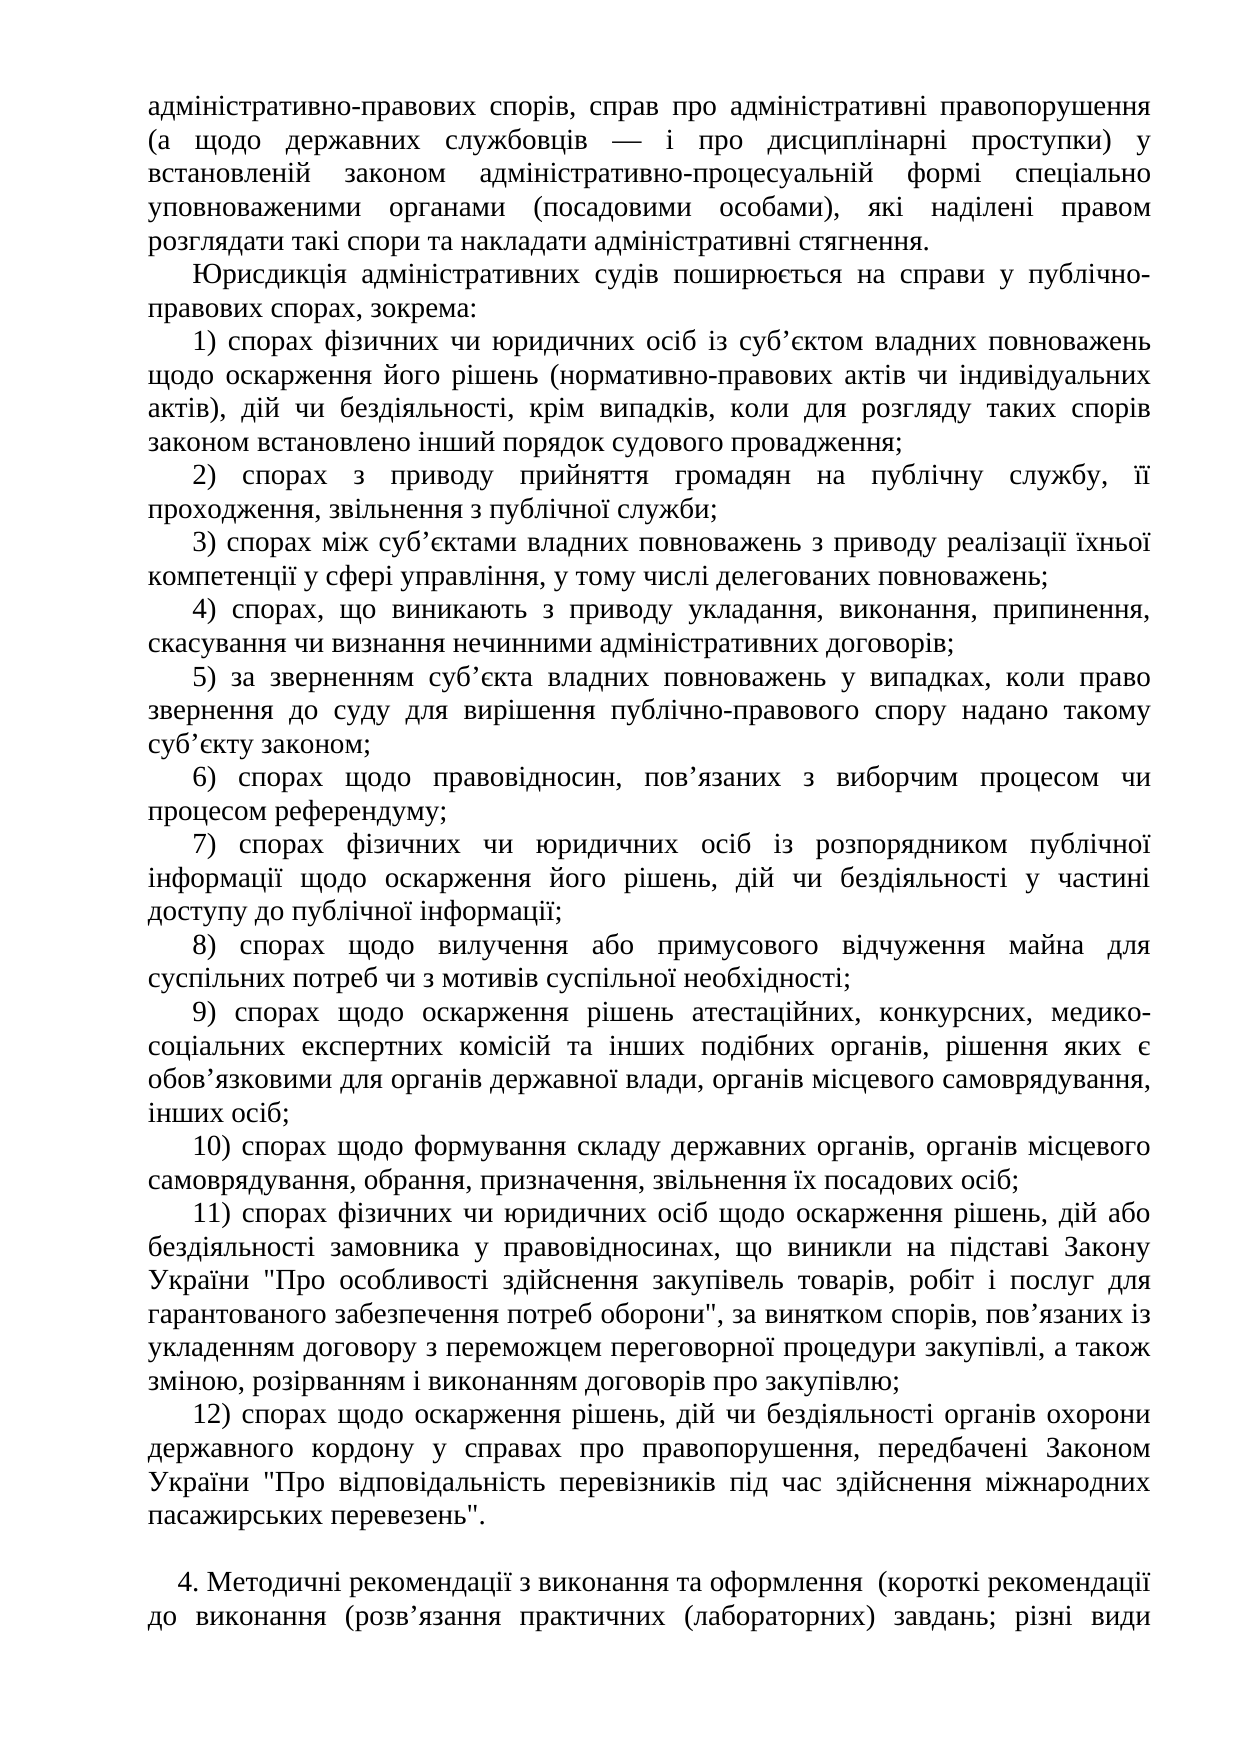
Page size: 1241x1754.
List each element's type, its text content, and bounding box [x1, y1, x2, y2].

text 7) спорах фізичних чи юридичних осіб із розпорядником публічної інформації щодо оскарження його рішень, дій чи бездіяльності у частині доступу до публічної інформації; [148, 826, 1152, 927]
text 6) спорах щодо правовідносин, пов’язаних з виборчим процесом чи процесом референдуму; [148, 759, 1152, 826]
text 4) спорах, що виникають з приводу укладання, виконання, припинення, скасування чи визнання нечинними адміністративних договорів; [148, 592, 1152, 659]
text 5) за зверненням суб’єкта владних повноважень у випадках, коли право звернення до суду для вирішення публічно-правового спору надано такому суб’єкту законом; [148, 659, 1152, 759]
text 10) спорах щодо формування складу державних органів, органів місцевого самоврядування, обрання, призначення, звільнення їх посадових осіб; [148, 1128, 1152, 1195]
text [148, 1564, 1152, 1631]
text 8) спорах щодо вилучення або примусового відчуження майна для суспільних потреб чи з мотивів суспільної необхідності; [148, 927, 1152, 994]
text 2) спорах з приводу прийняття громадян на публічну службу, її проходження, звільнення з публічної служби; [148, 457, 1152, 524]
text Юрисдикція адміністративних судів поширюється на справи у публічно-правових спорах, зокрема: [148, 256, 1152, 323]
text 12) спорах щодо оскарження рішень, дій чи бездіяльності органів охорони державного кордону у справах про правопорушення, передбачені Законом України "Про відповідальність перевізників під час здійснення міжнародних пасажирських перевезень". [148, 1397, 1152, 1531]
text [148, 88, 1152, 256]
text 9) спорах щодо оскарження рішень атестаційних, конкурсних, медико-соціальних експертних комісій та інших подібних органів, рішення яких є обов’язковими для органів державної влади, органів місцевого самоврядування, інших осіб; [148, 994, 1152, 1128]
text 11) спорах фізичних чи юридичних осіб щодо оскарження рішень, дій або бездіяльності замовника у правовідносинах, що виникли на підставі Закону України "Про особливості здійснення закупівель товарів, робіт і послуг для гарантованого забезпечення потреб оборони", за винятком спорів, пов’язаних із укладенням договору з переможцем переговорної процедури закупівлі, а також зміною, розірванням і виконанням договорів про закупівлю; [148, 1195, 1152, 1397]
text 1) спорах фізичних чи юридичних осіб із суб’єктом владних повноважень щодо оскарження його рішень (нормативно-правових актів чи індивідуальних актів), дій чи бездіяльності, крім випадків, коли для розгляду таких спорів законом встановлено інший порядок судового провадження; [148, 323, 1152, 457]
text 3) спорах між суб’єктами владних повноважень з приводу реалізації їхньої компетенції у сфері управління, у тому числі делегованих повноважень; [148, 524, 1152, 592]
